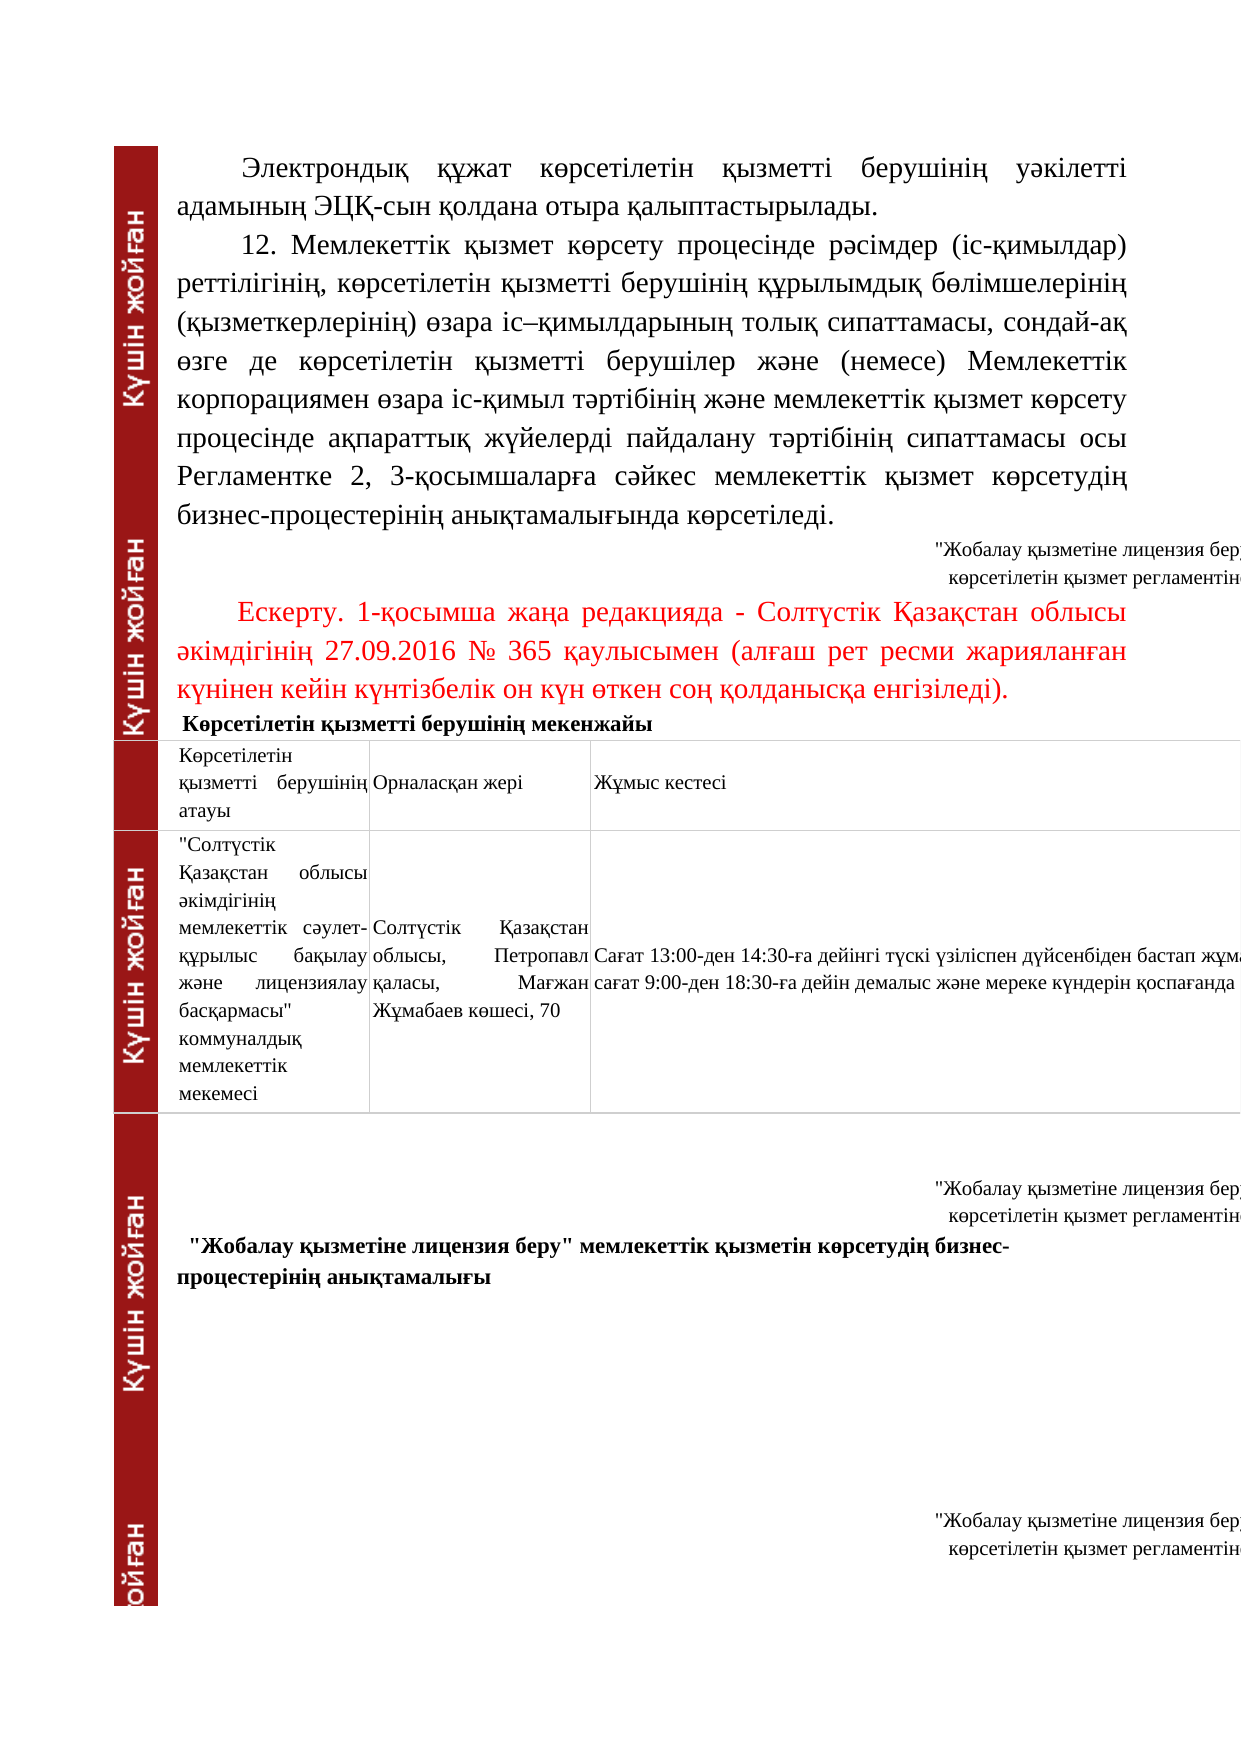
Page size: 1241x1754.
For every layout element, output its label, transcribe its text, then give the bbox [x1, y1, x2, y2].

table_header "Жобалау қызметіне лицензия беру" мемлекеттік көрсетілетін қызмет регламентіне 3-қосымша [912, 1507, 1240, 1565]
picture [114, 222, 158, 227]
text Ескерту. 1-қосымша жаңа редакцияда - Солтүстік Қазақстан облысы әкімдігінің 27.09.2016 № 365 қаулысымен (алғаш рет ресми жарияланған күнінен кейін күнтізбелік он күн өткен соң қолданысқа енгізіледі). [112, 594, 1128, 705]
text Көрсетілетін қызметті берушінің мекенжайы [112, 710, 1128, 736]
table_header Орналасқан жері [370, 741, 590, 829]
table_header "Жобалау қызметіне лицензия беру" мемлекеттік көрсетілетін қызмет регламентіне 2-қосымша [912, 1174, 1240, 1233]
table_cell Сағат 13:00-ден 14:30-ға дейінгі түскі үзіліспен дүйсенбіден бастап жұманы қоса алғанда сағат 9:00-ден 18:30-ға дейін демалыс және мереке күндерін қоспағанда [591, 831, 1240, 1112]
table_header Көрсетілетін қызметті берушінің атауы [114, 741, 369, 829]
text Электрондық құжат көрсетілетін қызметті берушінің уәкілетті адамының ЭЦҚ-сын қолдана отыра қалыптастырылады. [112, 150, 1128, 222]
table_header [101, 1507, 912, 1565]
table_header Жұмыс кестесі [591, 741, 1240, 829]
picture [114, 705, 158, 710]
table_header [101, 535, 912, 594]
picture [114, 530, 158, 535]
table_header "Жобалау қызметіне лицензия беру" мемлекеттік көрсетілетін қызмет регламентіне 1-қосымша [912, 535, 1240, 594]
table_cell "Солтүстік Қазақстан облысы әкімдігінің мемлекеттік сәулет- құрылыс бақылау және лицензиялау басқармасы" коммуналдық мемлекеттік мекемесі [114, 831, 369, 1112]
picture [114, 1114, 158, 1174]
table_cell Солтүстік Қазақстан облысы, Петропавл қаласы, Мағжан Жұмабаев көшесі, 70 [370, 831, 590, 1112]
picture [114, 1565, 158, 1606]
picture [114, 146, 158, 150]
table_header [101, 1174, 912, 1233]
picture [114, 736, 158, 740]
picture [114, 1289, 158, 1507]
text 12. Мемлекеттік қызмет көрсету процесінде рәсімдер (іс-қимылдар) реттілігінің, көрсетілетін қызметті берушінің құрылымдық бөлімшелерінің (қызметкерлерінің) өзара іс–қимылдарының толық сипаттамасы, сондай-ақ өзге де көрсетілетін қызметті берушілер және (немесе) Мемлекеттік корпорациямен өзара іс-қимыл тәртібінің және мемлекеттік қызмет көрсету процесінде ақпараттық жүйелерді пайдалану тәртібінің сипаттамасы осы Регламентке 2, 3-қосымшаларға сәйкес мемлекеттік қызмет көрсетудің бизнес-процестерінің анықтамалығында көрсетіледі. [112, 227, 1128, 530]
text "Жобалау қызметіне лицензия беру" мемлекеттік қызметін көрсетудің бизнес-процестерінің анықтамалығы [112, 1233, 1128, 1289]
